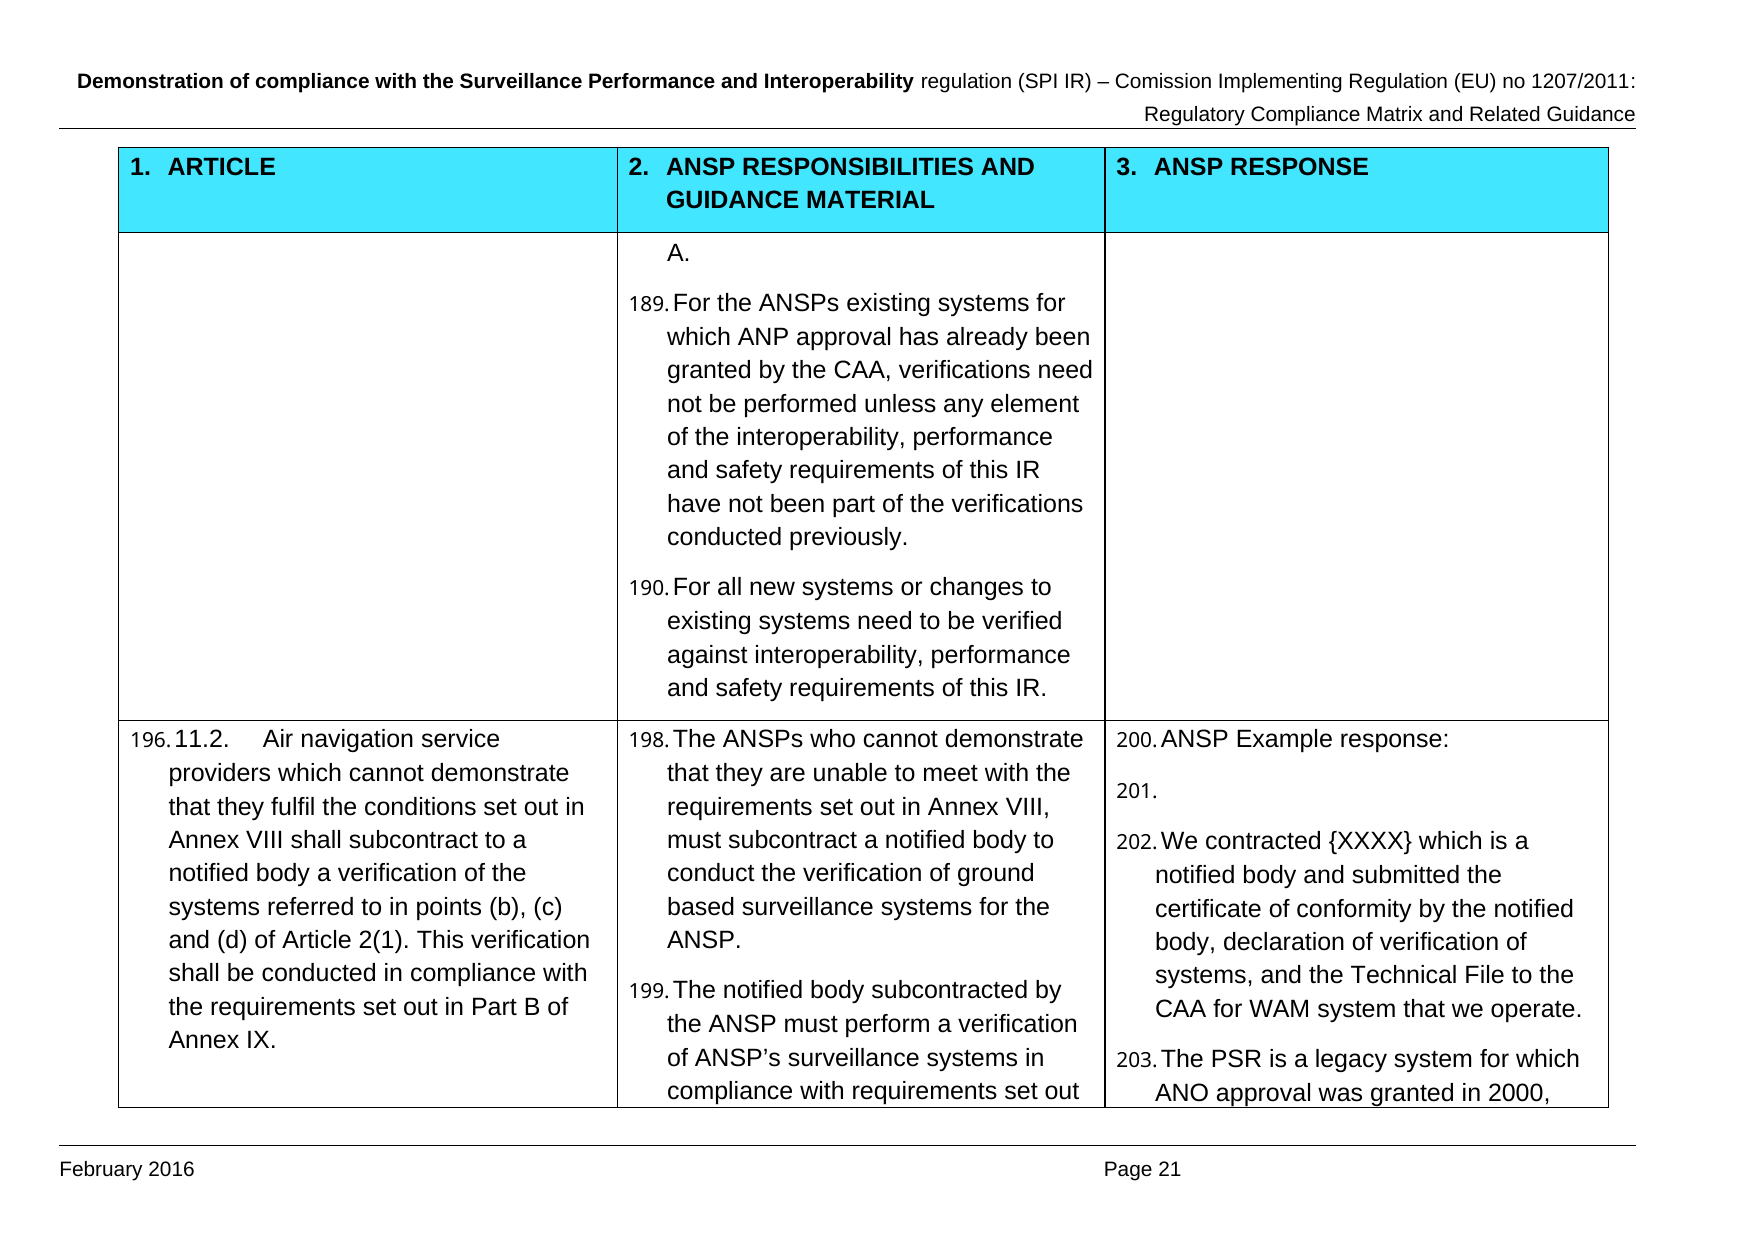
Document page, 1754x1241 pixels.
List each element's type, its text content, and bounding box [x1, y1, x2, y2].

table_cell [119, 233, 617, 719]
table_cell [1106, 721, 1608, 1107]
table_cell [1106, 233, 1608, 719]
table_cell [618, 233, 1104, 719]
table_header ANSP RESPONSE [1106, 148, 1608, 232]
table_header ANSP RESPONSIBILITIES AND GUIDANCE MATERIAL [618, 148, 1104, 232]
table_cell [119, 721, 617, 1107]
table_header ARTICLE [119, 148, 617, 232]
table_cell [618, 721, 1104, 1107]
